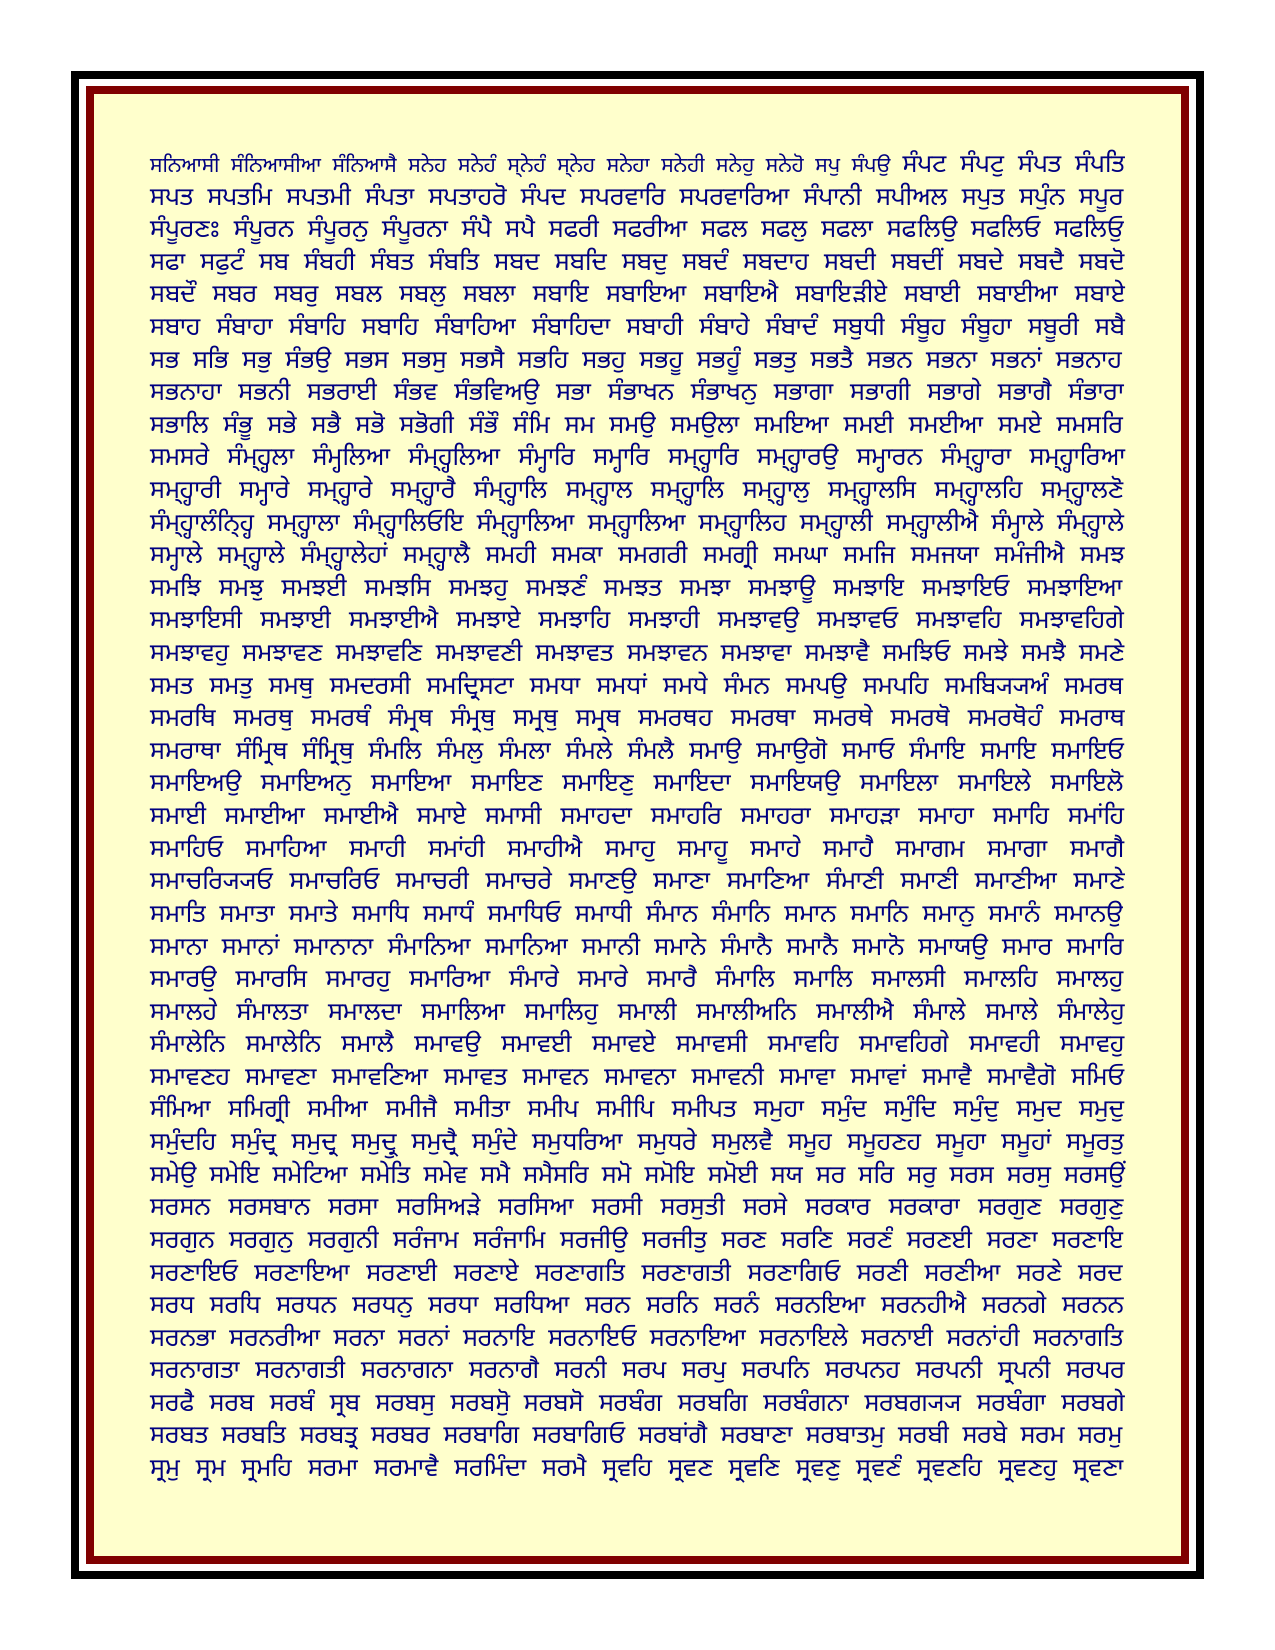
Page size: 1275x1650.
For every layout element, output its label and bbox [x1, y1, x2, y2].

text [150, 150, 1125, 1487]
